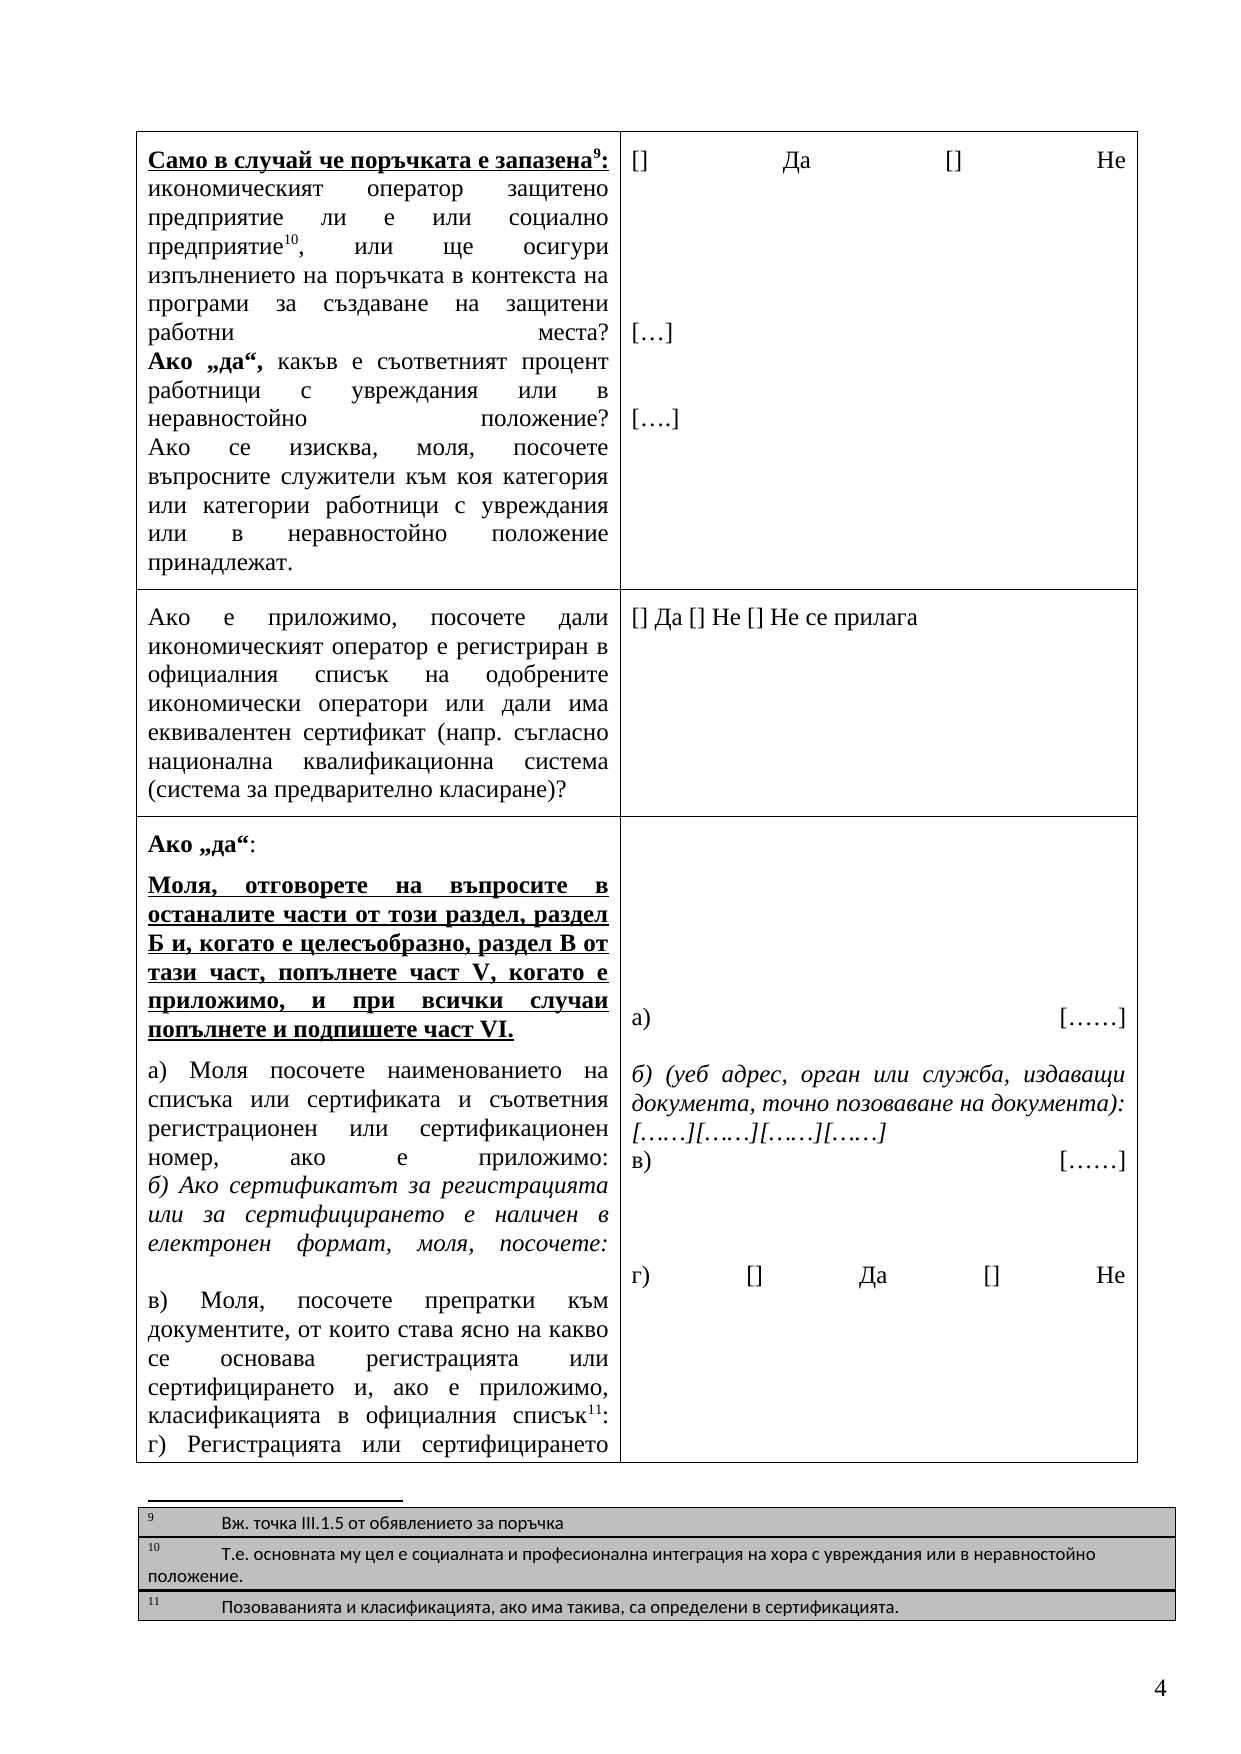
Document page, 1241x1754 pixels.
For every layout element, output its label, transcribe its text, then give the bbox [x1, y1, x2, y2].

table_cell [] Да [] Не […] [….] [621, 132, 1137, 588]
table_cell [] Да [] Не [] Не се прилага [621, 590, 1137, 816]
table_cell Само в случай че поръчката е запазена: икономическият оператор защитено предприятие ли е или социално предприятие, или ще осигури изпълнението на поръчката в контекста на програми за създаване на защитени работни места? Ако „да“, какъв е съответният процент работници с увреждания или в неравностойно положение? Ако се изисква, моля, посочете въпросните служители към коя категория или категории работници с увреждания или в неравностойно положение принадлежат. [137, 132, 620, 588]
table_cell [137, 817, 620, 1462]
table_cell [621, 817, 1137, 1462]
table_cell Ако е приложимо, посочете дали икономическият оператор е регистриран в официалния списък на одобрените икономически оператори или дали има еквивалентен сертификат (напр. съгласно национална квалификационна система (система за предварително класиране)? [137, 590, 620, 816]
